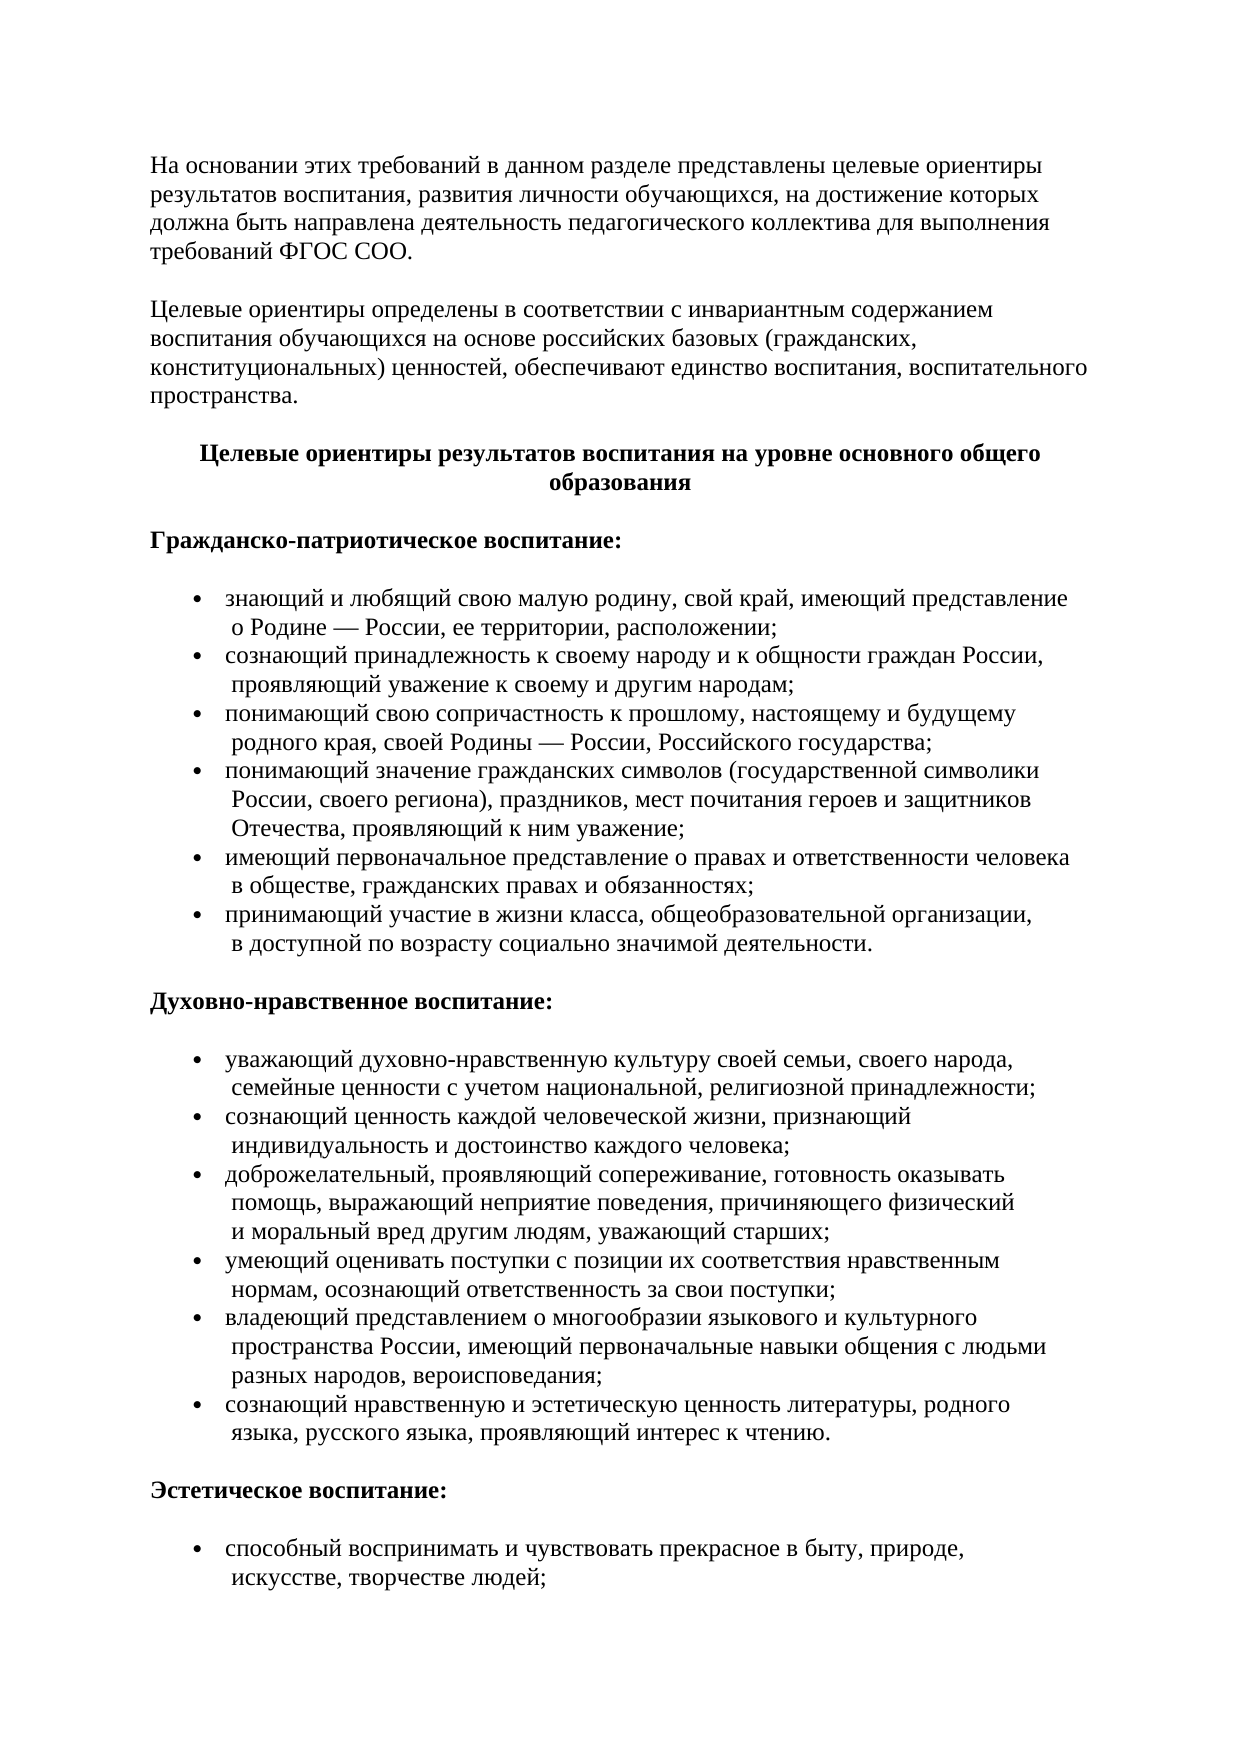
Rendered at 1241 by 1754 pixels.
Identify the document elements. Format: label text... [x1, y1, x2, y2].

list понимающий значение гражданских символов (государственной символики России, своего региона), праздников, мест почитания героев и защитников Отечества, проявляющий к ним уважение; [194, 755, 1071, 842]
list способный воспринимать и чувствовать прекрасное в быту, природе, искусстве, творчестве людей; [194, 1533, 1071, 1591]
text Целевые ориентиры определены в соответствии с инвариантным содержанием воспитания обучающихся на основе российских базовых (гражданских, конституциональных) ценностей, обеспечивают единство воспитания, воспитательного пространства. [150, 294, 1090, 409]
list умеющий оценивать поступки с позиции их соответствия нравственным нормам, осознающий ответственность за свои поступки; [194, 1245, 1071, 1302]
list понимающий свою сопричастность к прошлому, настоящему и будущему родного края, своей Родины — России, Российского государства; [194, 698, 1071, 755]
list уважающий духовно-нравственную культуру своей семьи, своего народа, семейные ценности с учетом национальной, религиозной принадлежности; [194, 1044, 1071, 1101]
list владеющий представлением о многообразии языкового и культурного пространства России, имеющий первоначальные навыки общения с людьми разных народов, вероисповедания; [194, 1302, 1071, 1389]
list сознающий ценность каждой человеческой жизни, признающий индивидуальность и достоинство каждого человека; [194, 1101, 1071, 1159]
list имеющий первоначальное представление о правах и ответственности человека в обществе, гражданских правах и обязанностях; [194, 842, 1071, 899]
text Целевые ориентиры результатов воспитания на уровне основного общего образования [150, 438, 1090, 496]
text Эстетическое воспитание: [150, 1475, 1090, 1504]
list доброжелательный, проявляющий сопереживание, готовность оказывать помощь, выражающий неприятие поведения, причиняющего физический и моральный вред другим людям, уважающий старших; [194, 1159, 1071, 1245]
list принимающий участие в жизни класса, общеобразовательной организации, в доступной по возрасту социально значимой деятельности. [194, 899, 1071, 957]
text На основании этих требований в данном разделе представлены целевые ориентиры результатов воспитания, развития личности обучающихся, на достижение которых должна быть направлена деятельность педагогического коллектива для выполнения требований ФГОС СОО. [150, 150, 1090, 265]
list сознающий принадлежность к своему народу и к общности граждан России, проявляющий уважение к своему и другим народам; [194, 640, 1071, 698]
list сознающий нравственную и эстетическую ценность литературы, родного языка, русского языка, проявляющий интерес к чтению. [194, 1389, 1071, 1446]
text Гражданско-патриотическое воспитание: [150, 525, 1090, 554]
text Духовно-нравственное воспитание: [150, 986, 1090, 1014]
list знающий и любящий свою малую родину, свой край, имеющий представление о Родине — России, ее территории, расположении; [194, 583, 1071, 640]
